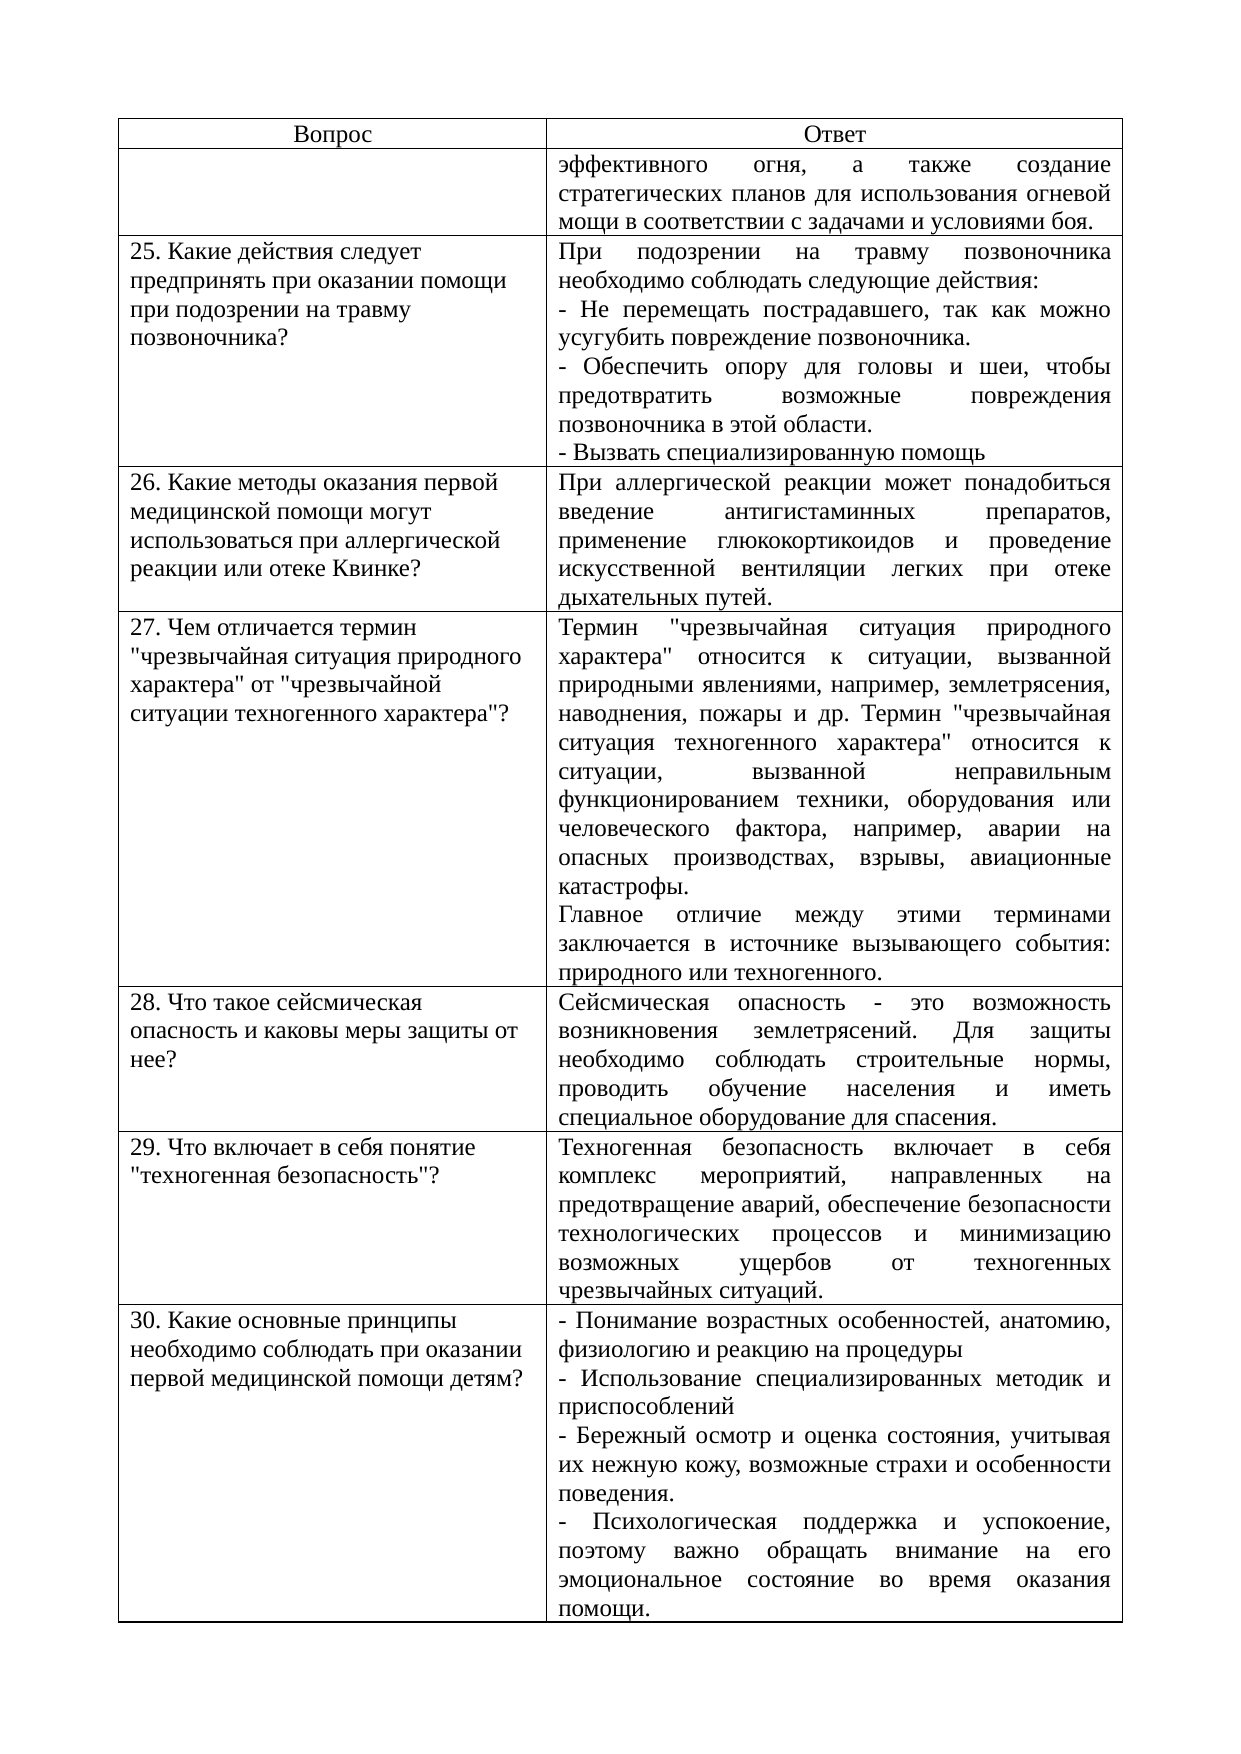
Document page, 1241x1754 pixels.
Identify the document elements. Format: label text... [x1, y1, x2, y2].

table_cell При подозрении на травму позвоночника необходимо соблюдать следующие действия: - Не перемещать пострадавшего, так как можно усугубить повреждение позвоночника. - Обеспечить опору для головы и шеи, чтобы предотвратить возможные повреждения позвоночника в этой области. - Вызвать специализированную помощь [547, 236, 1122, 466]
table_cell Что включает в себя понятие "техногенная безопасность"? [119, 1132, 546, 1304]
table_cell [547, 149, 1122, 235]
table_cell Сейсмическая опасность - это возможность возникновения землетрясений. Для защиты необходимо соблюдать строительные нормы, проводить обучение населения и иметь специальное оборудование для спасения. [547, 987, 1122, 1131]
table_cell Термин "чрезвычайная ситуация природного характера" относится к ситуации, вызванной природными явлениями, например, землетрясения, наводнения, пожары и др. Термин "чрезвычайная ситуация техногенного характера" относится к ситуации, вызванной неправильным функционированием техники, оборудования или человеческого фактора, например, аварии на опасных производствах, взрывы, авиационные катастрофы. Главное отличие между этими терминами заключается в источнике вызывающего события: природного или техногенного. [547, 612, 1122, 986]
table_cell Какие действия следует предпринять при оказании помощи при подозрении на травму позвоночника? [119, 236, 546, 466]
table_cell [547, 1305, 1122, 1621]
table_cell При аллергической реакции может понадобиться введение антигистаминных препаратов, применение глюкокортикоидов и проведение искусственной вентиляции легких при отеке дыхательных путей. [547, 467, 1122, 611]
table_cell Техногенная безопасность включает в себя комплекс мероприятий, направленных на предотвращение аварий, обеспечение безопасности технологических процессов и минимизацию возможных ущербов от техногенных чрезвычайных ситуаций. [547, 1132, 1122, 1304]
table_cell Чем отличается термин "чрезвычайная ситуация природного характера" от "чрезвычайной ситуации техногенного характера"? [119, 612, 546, 986]
table_cell Какие методы оказания первой медицинской помощи могут использоваться при аллергической реакции или отеке Квинке? [119, 467, 546, 611]
table_cell Что такое сейсмическая опасность и каковы меры защиты от нее? [119, 987, 546, 1131]
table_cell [119, 1305, 546, 1621]
table_header Вопрос [119, 119, 546, 148]
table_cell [119, 149, 546, 235]
table_header Ответ [547, 119, 1122, 148]
